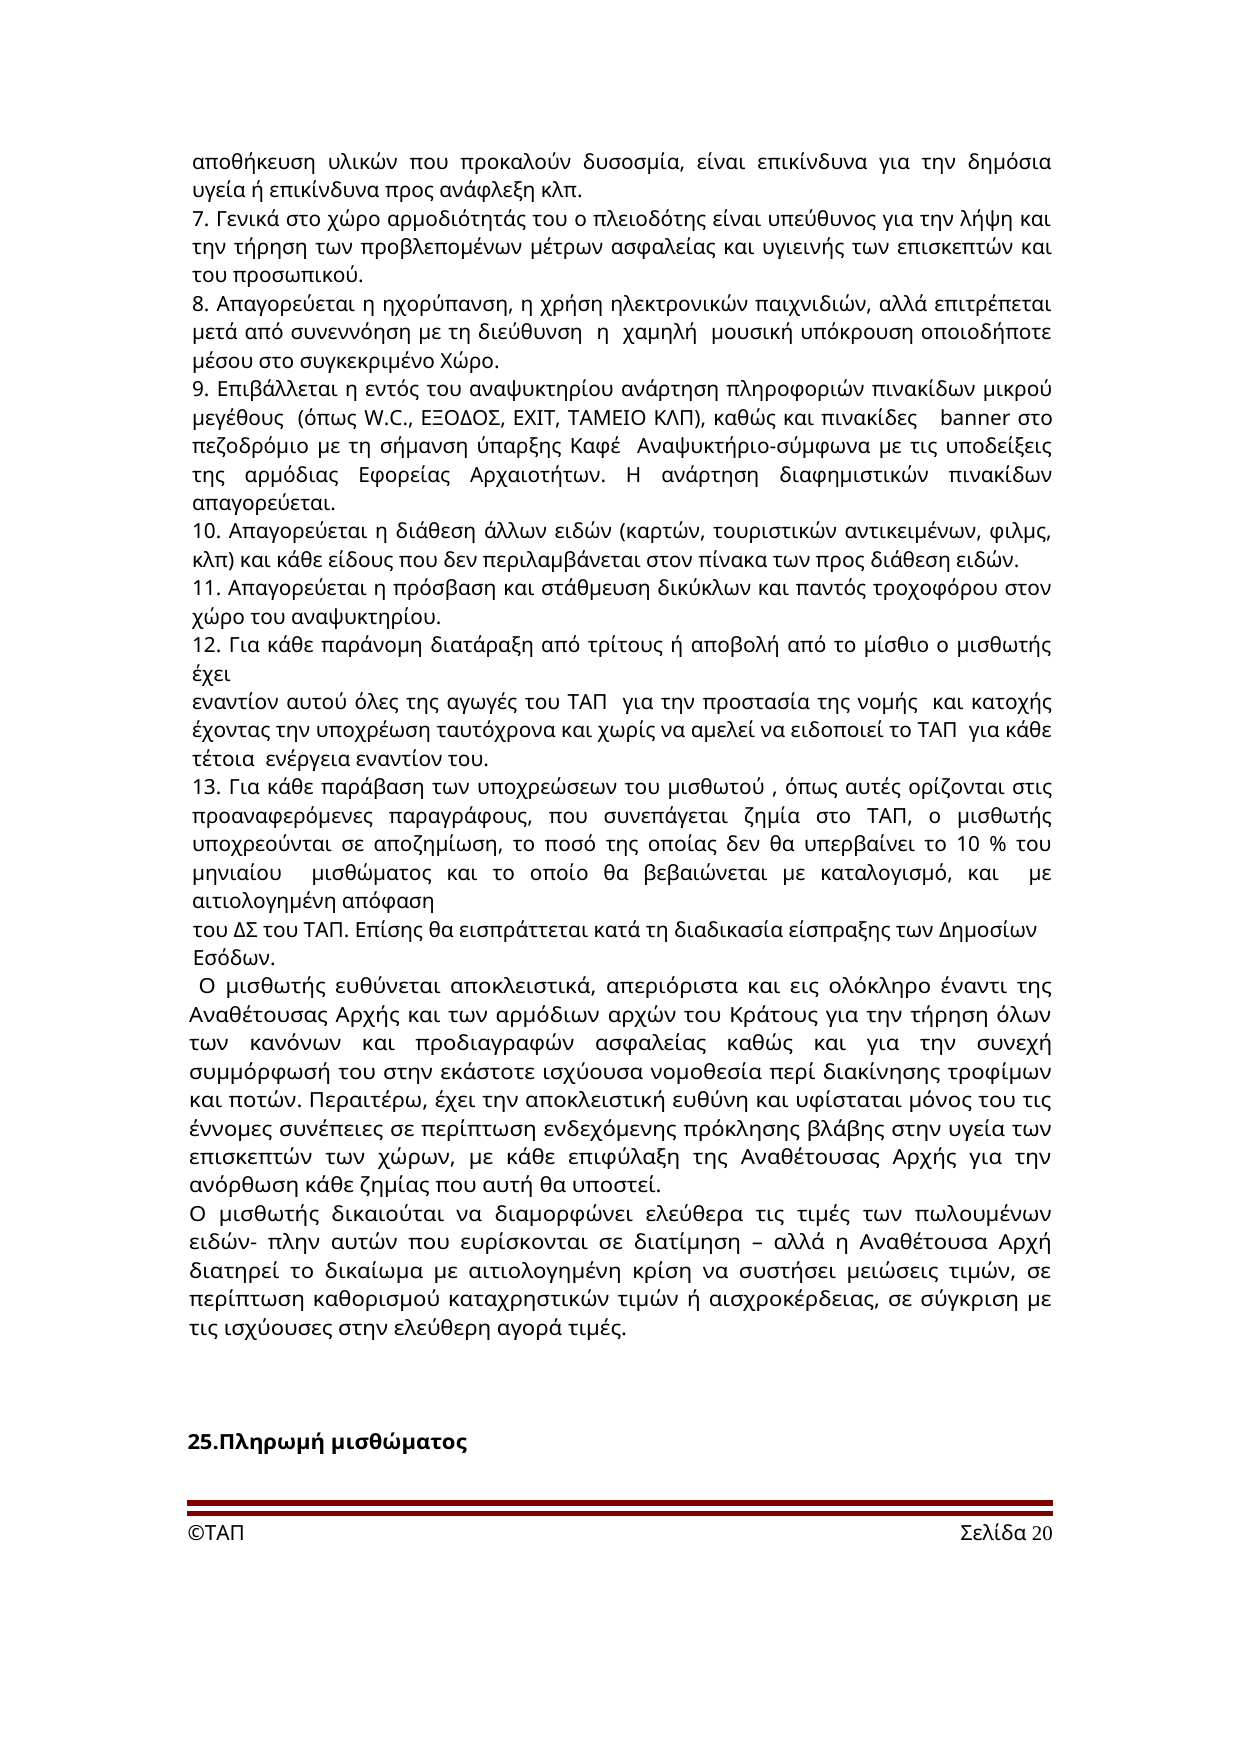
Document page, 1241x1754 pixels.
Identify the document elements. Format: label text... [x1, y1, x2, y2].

text του ΔΣ του ΤΑΠ. Επίσης θα εισπράττεται κατά τη διαδικασία είσπραξης των Δημοσίων [187, 915, 1053, 943]
text Ο μισθωτής δικαιούται να διαμορφώνει ελεύθερα τις τιμές των πωλουμένων ειδών- πλην αυτών που ευρίσκονται σε διατίμηση – αλλά η Αναθέτουσα Αρχή διατηρεί το δικαίωμα με αιτιολογημένη κρίση να συστήσει μειώσεις τιμών, σε περίπτωση καθορισμού καταχρηστικών τιμών ή αισχροκέρδειας, σε σύγκριση με τις ισχύουσες στην ελεύθερη αγορά τιμές. [189, 1199, 1053, 1341]
text 8. Απαγορεύεται η ηχορύπανση, η χρήση ηλεκτρονικών παιχνιδιών, αλλά επιτρέπεται μετά από συνεννόηση με τη διεύθυνση η χαμηλή μουσική υπόκρουση οποιοδήποτε μέσου στο συγκεκριμένο Χώρο. [192, 289, 1053, 374]
text 7. Γενικά στο χώρο αρμοδιότητάς του ο πλειοδότης είναι υπεύθυνος για την λήψη και την τήρηση των προβλεπομένων μέτρων ασφαλείας και υγιεινής των επισκεπτών και του προσωπικού. [192, 204, 1053, 289]
text 25.Πληρωμή μισθώματος [187, 1427, 1053, 1455]
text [192, 147, 1053, 204]
text Εσόδων. [187, 943, 1053, 972]
text 9. Επιβάλλεται η εντός του αναψυκτηρίου ανάρτηση πληροφοριών πινακίδων μικρού μεγέθους (όπως W.C., ΕΞΟΔΟΣ, ΕΧΙΤ, ΤΑΜΕΙΟ ΚΛΠ), καθώς και πινακίδες banner στο πεζοδρόμιο με τη σήμανση ύπαρξης Καφέ Αναψυκτήριο-σύμφωνα με τις υποδείξεις της αρμόδιας Εφορείας Αρχαιοτήτων. Η ανάρτηση διαφημιστικών πινακίδων απαγορεύεται. [192, 374, 1053, 517]
text 10. Απαγορεύεται η διάθεση άλλων ειδών (καρτών, τουριστικών αντικειμένων, φιλμς, κλπ) και κάθε είδους που δεν περιλαμβάνεται στον πίνακα των προς διάθεση ειδών. [192, 517, 1053, 573]
text 11. Απαγορεύεται η πρόσβαση και στάθμευση δικύκλων και παντός τροχοφόρου στον χώρο του αναψυκτηρίου. [192, 573, 1053, 630]
text Ο μισθωτής ευθύνεται αποκλειστικά, απεριόριστα και εις ολόκληρο έναντι της Αναθέτουσας Αρχής και των αρμόδιων αρχών του Κράτους για την τήρηση όλων των κανόνων και προδιαγραφών ασφαλείας καθώς και για την συνεχή συμμόρφωσή του στην εκάστοτε ισχύουσα νομοθεσία περί διακίνησης τροφίμων και ποτών. Περαιτέρω, έχει την αποκλειστική ευθύνη και υφίσταται μόνος του τις έννομες συνέπειες σε περίπτωση ενδεχόμενης πρόκλησης βλάβης στην υγεία των επισκεπτών των χώρων, με κάθε επιφύλαξη της Αναθέτουσας Αρχής για την ανόρθωση κάθε ζημίας που αυτή θα υποστεί. [189, 972, 1053, 1199]
text 13. Για κάθε παράβαση των υποχρεώσεων του μισθωτού , όπως αυτές ορίζονται στις προαναφερόμενες παραγράφους, που συνεπάγεται ζημία στο ΤΑΠ, ο μισθωτής υποχρεούνται σε αποζημίωση, το ποσό της οποίας δεν θα υπερβαίνει το 10 % του μηνιαίου μισθώματος και το οποίο θα βεβαιώνεται με καταλογισμό, και με αιτιολογημένη απόφαση [192, 772, 1053, 915]
text 12. Για κάθε παράνομη διατάραξη από τρίτους ή αποβολή από το μίσθιο ο μισθωτής έχει [192, 630, 1053, 687]
text εναντίον αυτού όλες της αγωγές του ΤΑΠ για την προστασία της νομής και κατοχής έχοντας την υποχρέωση ταυτόχρονα και χωρίς να αμελεί να ειδοποιεί το ΤΑΠ για κάθε τέτοια ενέργεια εναντίον του. [192, 687, 1053, 772]
